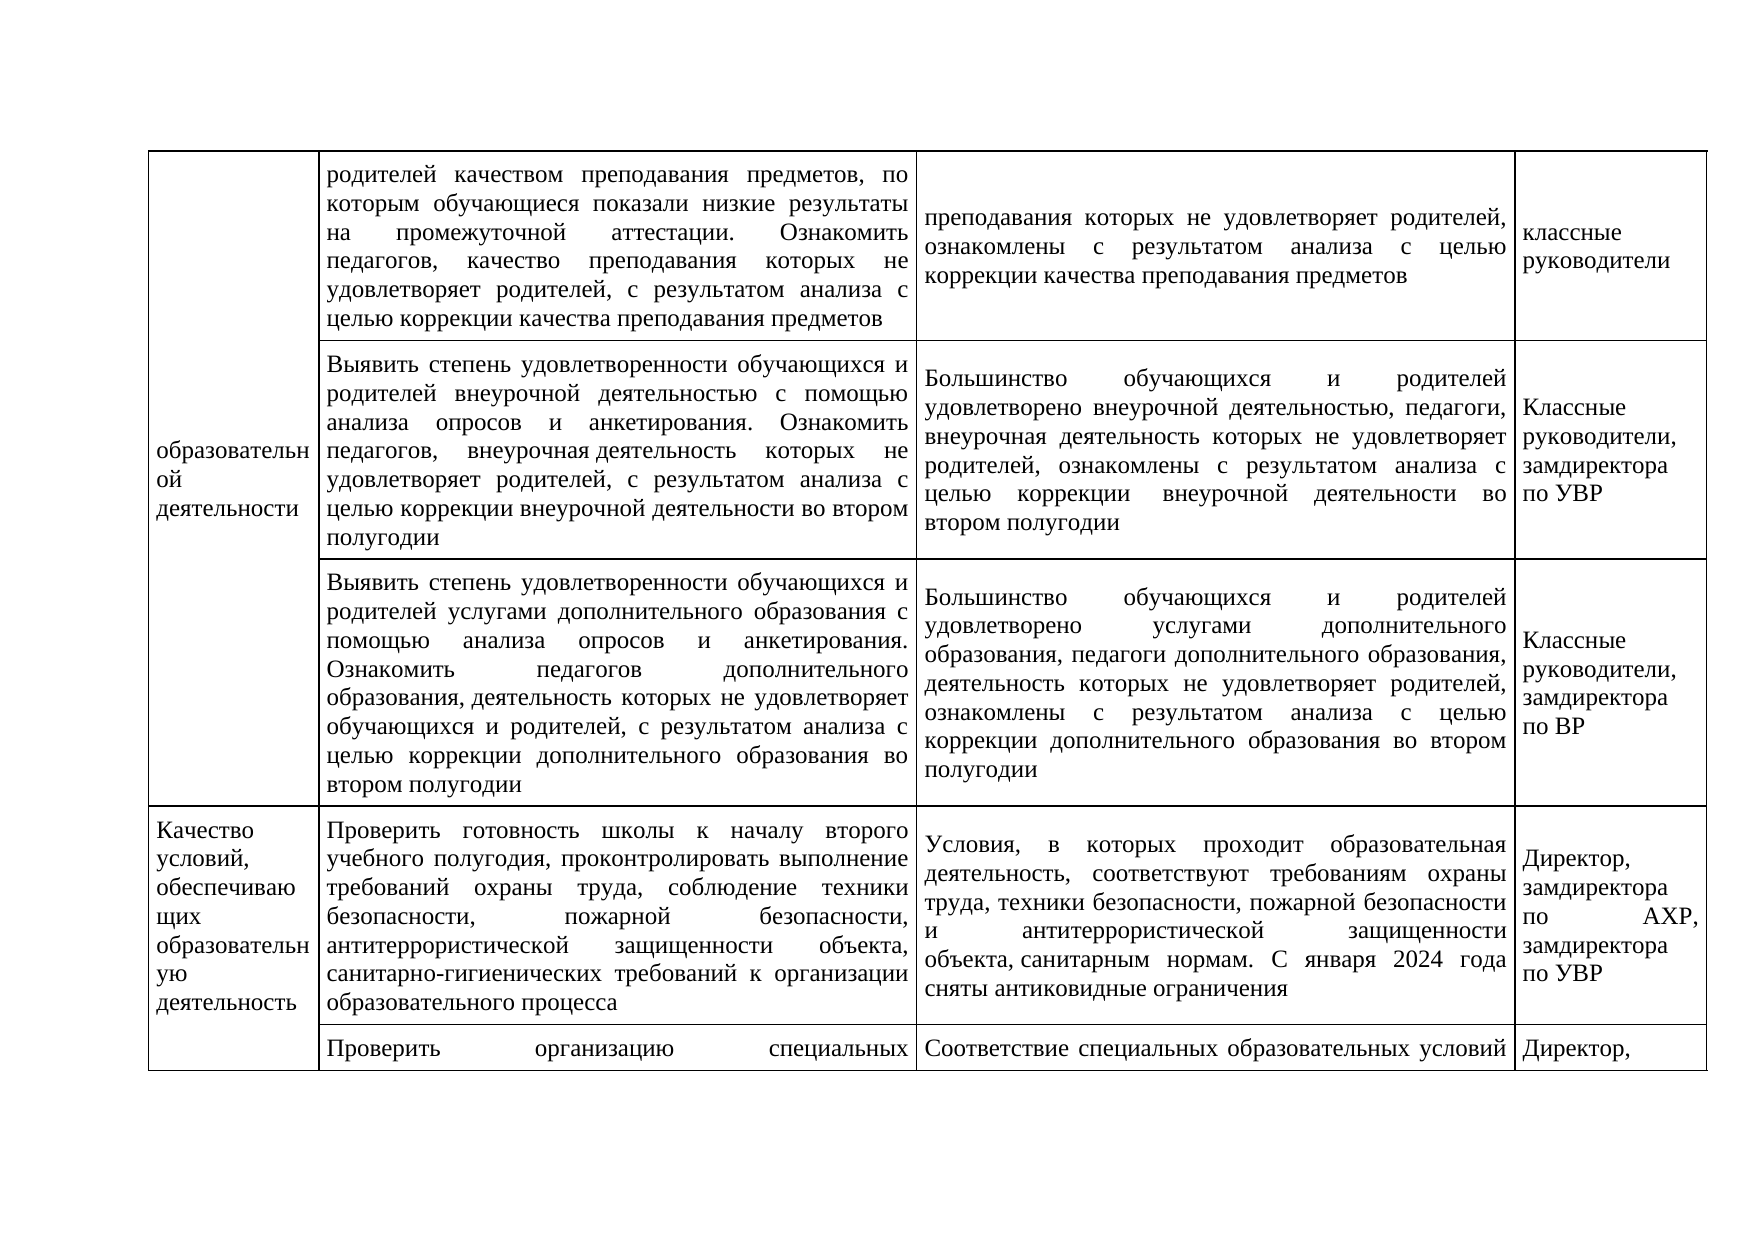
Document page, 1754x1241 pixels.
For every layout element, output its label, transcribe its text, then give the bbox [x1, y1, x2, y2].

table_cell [149, 152, 318, 805]
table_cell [320, 1025, 916, 1070]
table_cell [917, 1025, 1514, 1070]
table_cell Большинство обучающихся и родителей удовлетворено услугами дополнительного образования, педагоги дополнительного образования, деятельность которых не удовлетворяет родителей, ознакомлены с результатом анализа с целью коррекции дополнительного образования во втором полугодии [917, 560, 1514, 805]
table_cell Классные руководители, замдиректора по ВР [1516, 560, 1706, 805]
table_cell Большинство обучающихся и родителей удовлетворено внеурочной деятельностью, педагоги, внеурочная деятельность которых не удовлетворяет родителей, ознакомлены с результатом анализа с целью коррекции внеурочной деятельности во втором полугодии [917, 341, 1514, 558]
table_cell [1516, 1025, 1706, 1070]
table_cell Условия, в которых проходит образовательная деятельность, соответствуют требованиям охраны труда, техники безопасности, пожарной безопасности и антитеррористической защищенности объекта, санитарным нормам. С января 2024 года сняты антиковидные ограничения [917, 807, 1514, 1024]
table_cell Директор, замдиректора по АХР, замдиректора по УВР [1516, 807, 1706, 1024]
table_cell Проверить готовность школы к началу второго учебного полугодия, проконтролировать выполнение требований охраны труда, соблюдение техники безопасности, пожарной безопасности, антитеррористической защищенности объекта, санитарно-гигиенических требований к организации образовательного процесса [320, 807, 916, 1024]
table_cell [320, 152, 916, 340]
table_cell Качество условий, обеспечивающих образовательную деятельность [149, 807, 318, 1070]
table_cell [917, 152, 1514, 340]
table_cell Классные руководители, замдиректора по УВР [1516, 341, 1706, 558]
table_cell Выявить степень удовлетворенности обучающихся и родителей внеурочной деятельностью с помощью анализа опросов и анкетирования. Ознакомить педагогов, внеурочная деятельность которых не удовлетворяет родителей, с результатом анализа с целью коррекции внеурочной деятельности во втором полугодии [320, 341, 916, 558]
table_cell Выявить степень удовлетворенности обучающихся и родителей услугами дополнительного образования с помощью анализа опросов и анкетирования. Ознакомить педагогов дополнительного образования, деятельность которых не удовлетворяет обучающихся и родителей, с результатом анализа с целью коррекции дополнительного образования во втором полугодии [320, 560, 916, 805]
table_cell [1516, 152, 1706, 340]
